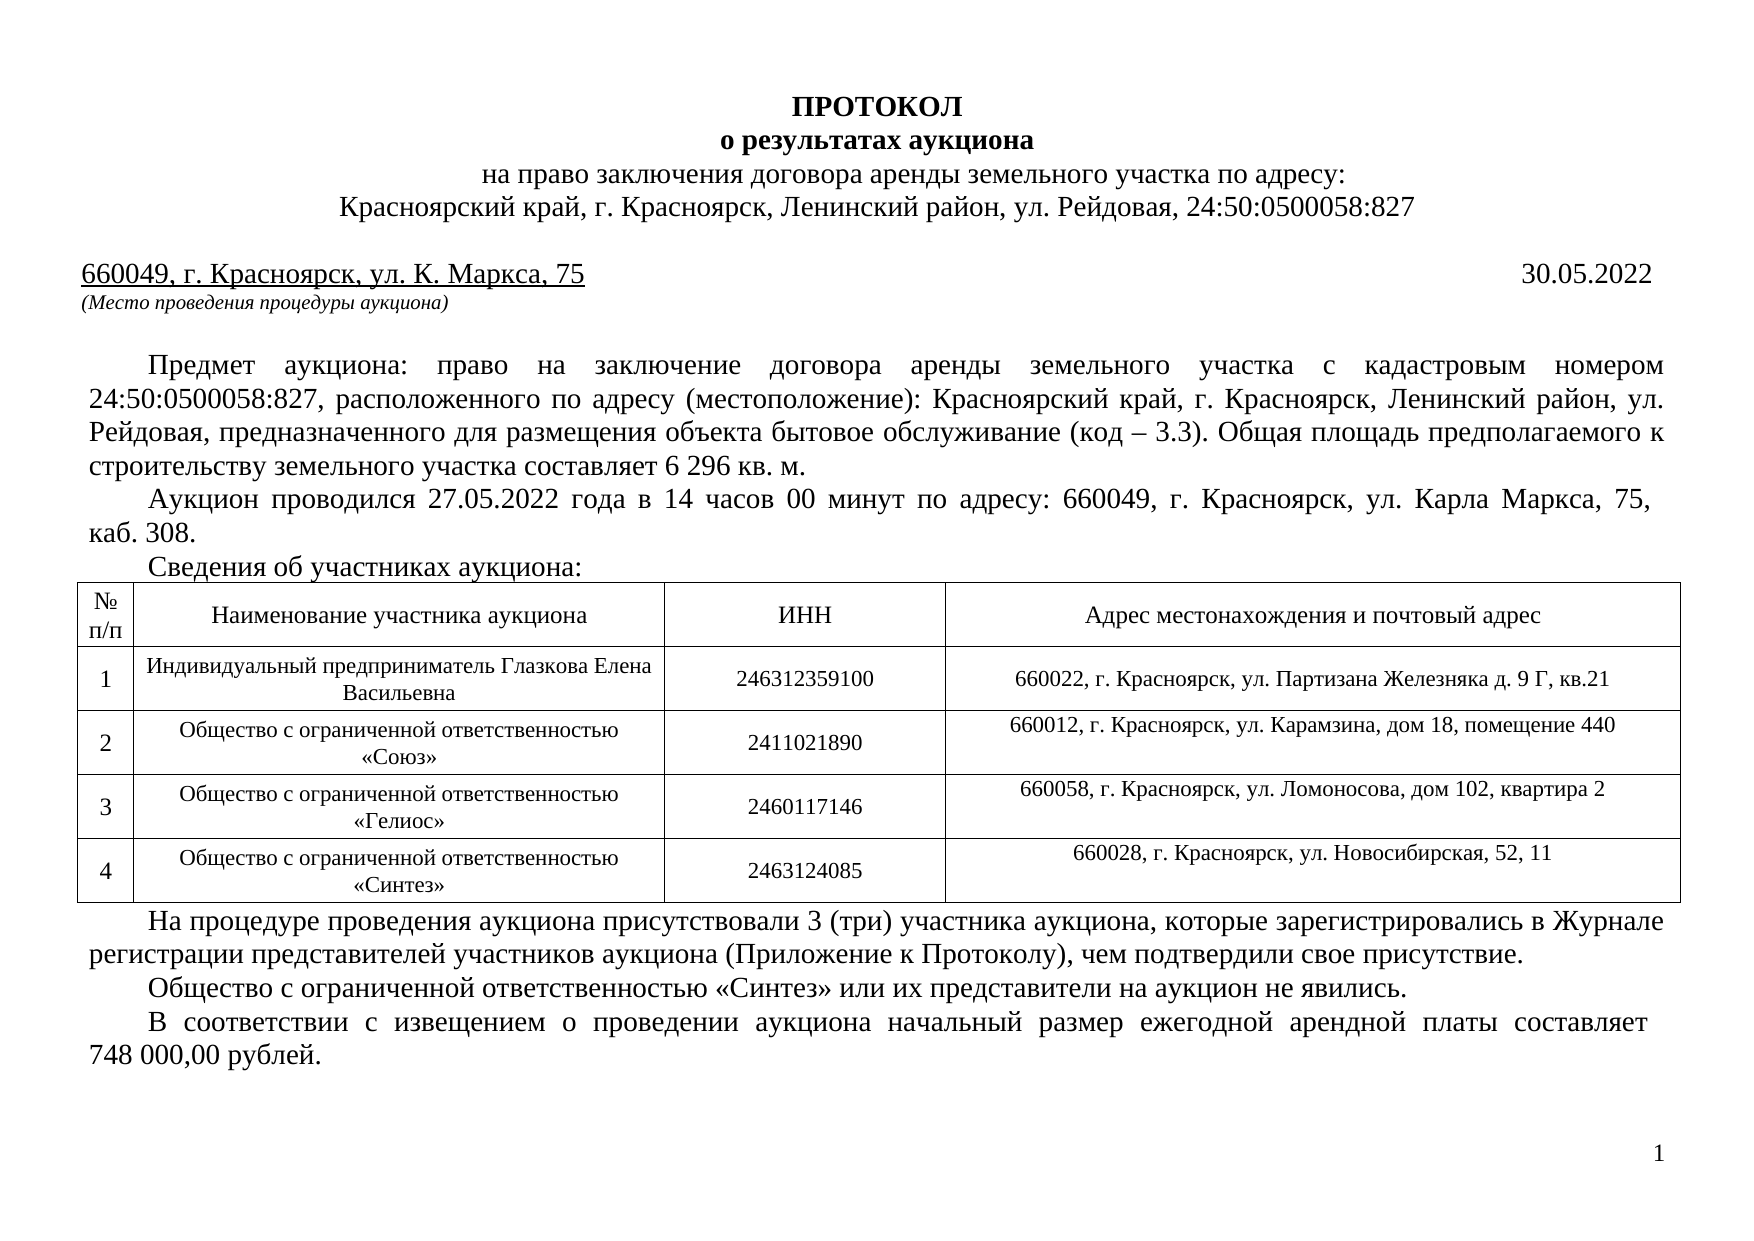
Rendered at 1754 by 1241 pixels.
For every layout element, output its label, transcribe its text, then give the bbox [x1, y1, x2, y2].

table_cell Индивидуальный предприниматель Глазкова Елена Васильевна [134, 647, 664, 710]
table_cell 246312359100 [665, 647, 945, 710]
table_cell 2411021890 [665, 711, 945, 774]
table_cell Общество с ограниченной ответственностью «Синтез» [134, 839, 664, 902]
text В соответствии с извещением о проведении аукциона начальный размер ежегодной арендной платы составляет 748 000,00 рублей. [89, 1004, 1665, 1071]
table_cell Общество с ограниченной ответственностью «Гелиос» [134, 775, 664, 838]
text На процедуре проведения аукциона присутствовали 3 (три) участника аукциона, которые зарегистрировались в Журнале регистрации представителей участников аукциона (Приложение к Протоколу), чем подтвердили свое присутствие. [89, 903, 1665, 970]
text Сведения об участниках аукциона: [89, 549, 1665, 582]
table_cell 2463124085 [665, 839, 945, 902]
table_header Наименование участника аукциона [134, 583, 664, 646]
text Красноярский край, г. Красноярск, Ленинский район, ул. Рейдовая, 24:50:0500058:827 [89, 189, 1665, 223]
table_cell 660012, г. Красноярск, ул. Карамзина, дом 18, помещение 440 [946, 711, 1680, 774]
text Предмет аукциона: право на заключение договора аренды земельного участка с кадастровым номером 24:50:0500058:827, расположенного по адресу (местоположение): Красноярский край, г. Красноярск, Ленинский район, ул. Рейдовая, предназначенного для размещения объекта бытовое обслуживание (код – 3.3). Общая площадь предполагаемого к строительству земельного участка составляет 6 296 кв. м. [89, 347, 1665, 482]
table_header Адрес местонахождения и почтовый адрес [946, 583, 1680, 646]
text о результатах аукциона [89, 122, 1665, 156]
text Общество с ограниченной ответственностью «Синтез» или их представители на аукцион не явились. [89, 970, 1665, 1004]
table_cell Общество с ограниченной ответственностью «Союз» [134, 711, 664, 774]
table_cell 660022, г. Красноярск, ул. Партизана Железняка д. 9 Г, кв.21 [946, 647, 1680, 710]
table_cell 1 [78, 647, 133, 710]
table_header 30.05.2022 [876, 223, 1664, 314]
table_header 660049, г. Красноярск, ул. К. Маркса, 75 (Место проведения процедуры аукциона) [70, 223, 876, 314]
table_cell 2460117146 [665, 775, 945, 838]
table_cell 4 [78, 839, 133, 902]
table_cell 660028, г. Красноярск, ул. Новосибирская, 52, 11 [946, 839, 1680, 902]
table_header № п/п [78, 583, 133, 646]
table_cell 660058, г. Красноярск, ул. Ломоносова, дом 102, квартира 2 [946, 775, 1680, 838]
text ПРОТОКОЛ [89, 89, 1665, 122]
text Аукцион проводился 27.05.2022 года в 14 часов 00 минут по адресу: 660049, г. Красноярск, ул. Карла Маркса, 75, каб. 308. [89, 482, 1665, 549]
text на право заключения договора аренды земельного участка по адресу: [89, 156, 1665, 189]
table_header ИНН [665, 583, 945, 646]
table_cell 3 [78, 775, 133, 838]
table_cell 2 [78, 711, 133, 774]
